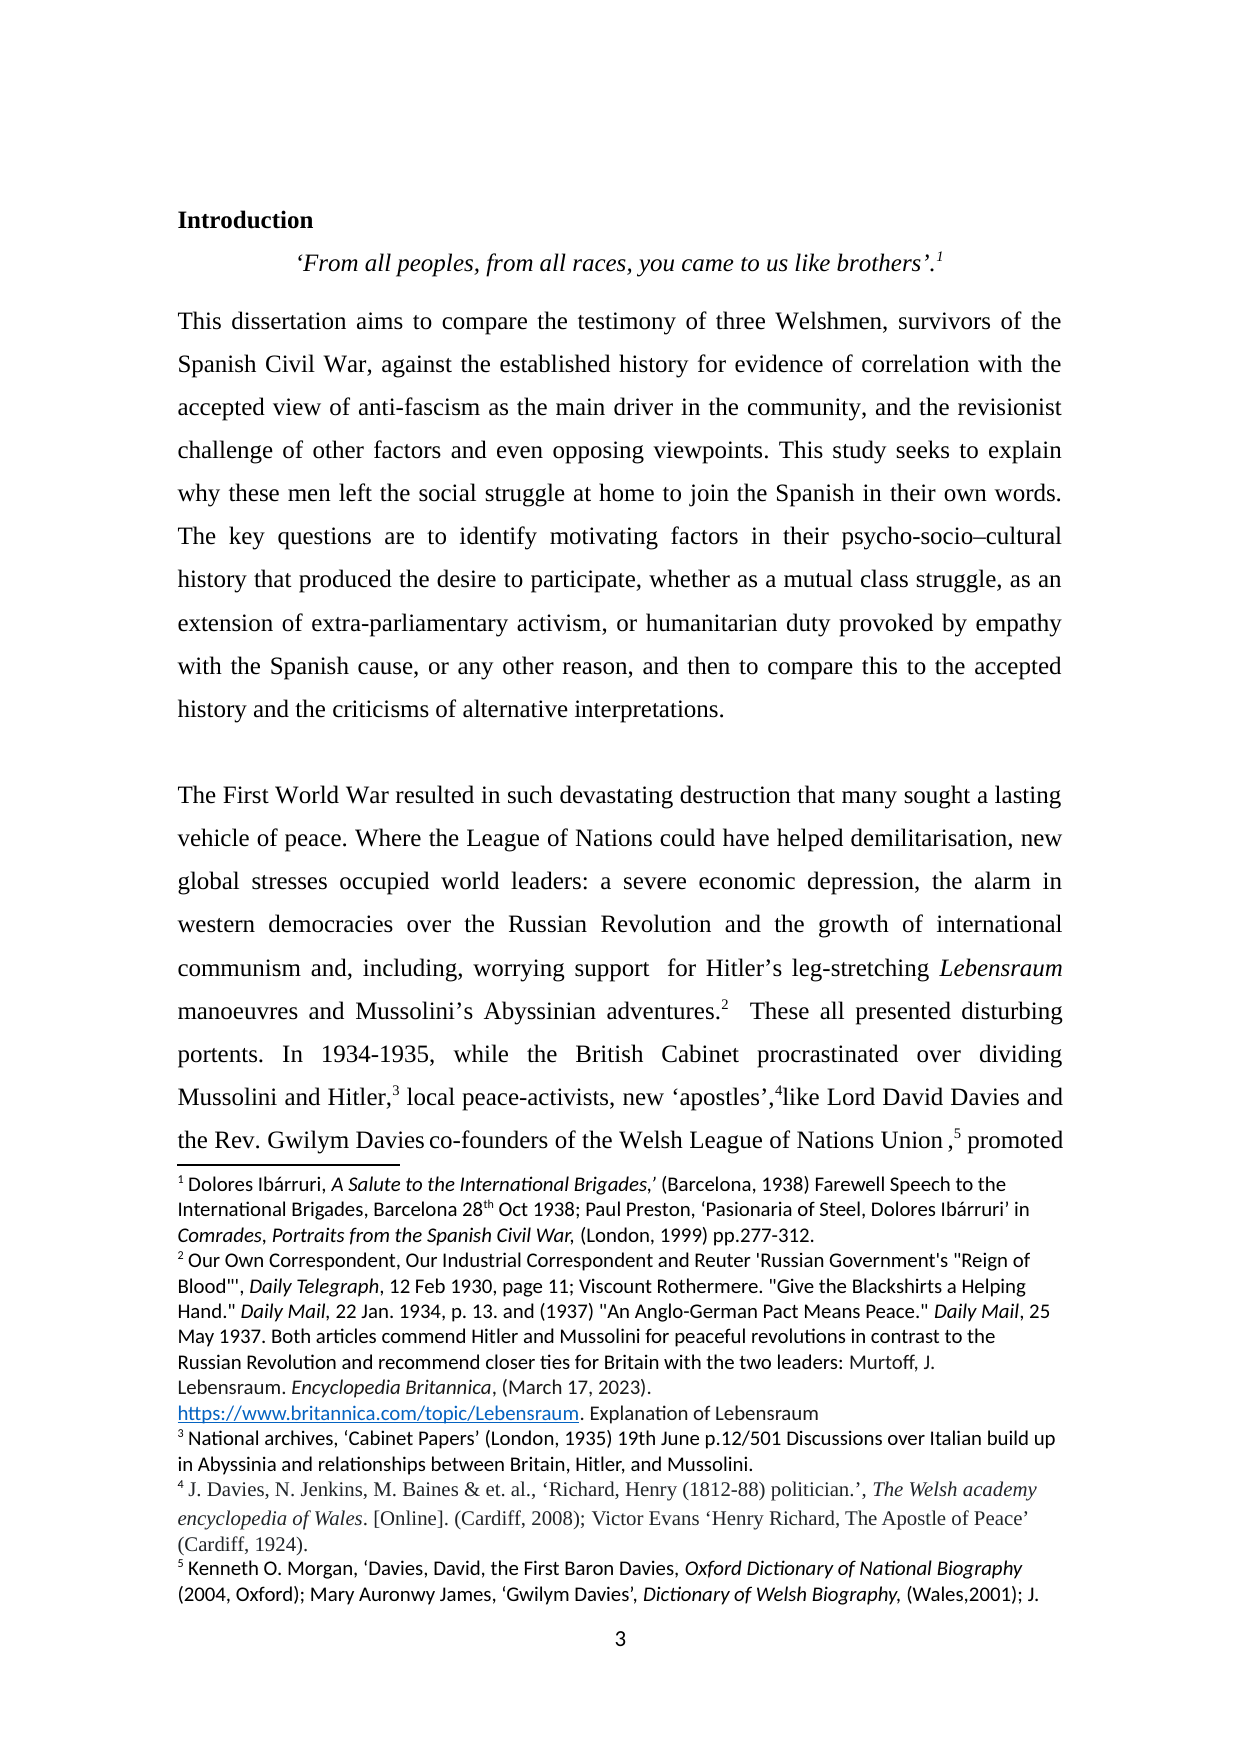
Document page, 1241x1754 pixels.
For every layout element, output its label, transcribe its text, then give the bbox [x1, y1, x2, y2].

text The First World War resulted in such devastating destruction that many sought a lasting vehicle of peace. Where the League of Nations could have helped demilitarisation, new global stresses occupied world leaders: a severe economic depression, the alarm in western democracies over the Russian Revolution and the growth of international communism and, including, worrying support for Hitler’s leg-stretching Lebensraum manoeuvres and Mussolini’s Abyssinian adventures. These all presented disturbing portents. In 1934-1935, while the British Cabinet procrastinated over dividing Mussolini and Hitler, local peace-activists, new ‘apostles’,like Lord David Davies and the Rev. Gwilym Davies co-founders of the Welsh League of Nations Union , promoted support for the League of Nations’ principles and campaigned against the new European arms race through an independent national ballot with five pertinent questions circulated door-to-door in 1935. Over a million of the Welsh electorate voted for peace with Aberdare, Rhondda and Merthyr Tydfil polling some of the highest turnouts in Britain. Welsh internationalism is to be admired considering that Wales had suffered badly during the ‘locust years’ of the post-war economic depression at the mercy of an unsympathetic Westminster government. Because the socialist and communist strongholds of the Welsh valleys had voted overwhelmingly for peace, the humanitarian support for Spain from 1936 and for the refugees is justifiable, but does that explain the direct-action internationalism of the Welsh International Brigade volunteers months after the ballot? [177, 780, 1063, 1154]
text ‘From all peoples, from all races, you came to us like brothers’. [177, 248, 1063, 277]
text Introduction [177, 205, 1063, 234]
text This dissertation aims to compare the testimony of three Welshmen, survivors of the Spanish Civil War, against the established history for evidence of correlation with the accepted view of anti-fascism as the main driver in the community, and the revisionist challenge of other factors and even opposing viewpoints. This study seeks to explain why these men left the social struggle at home to join the Spanish in their own words. The key questions are to identify motivating factors in their psycho-socio–cultural history that produced the desire to participate, whether as a mutual class struggle, as an extension of extra-parliamentary activism, or humanitarian duty provoked by empathy with the Spanish cause, or any other reason, and then to compare this to the accepted history and the criticisms of alternative interpretations. [177, 306, 1063, 723]
